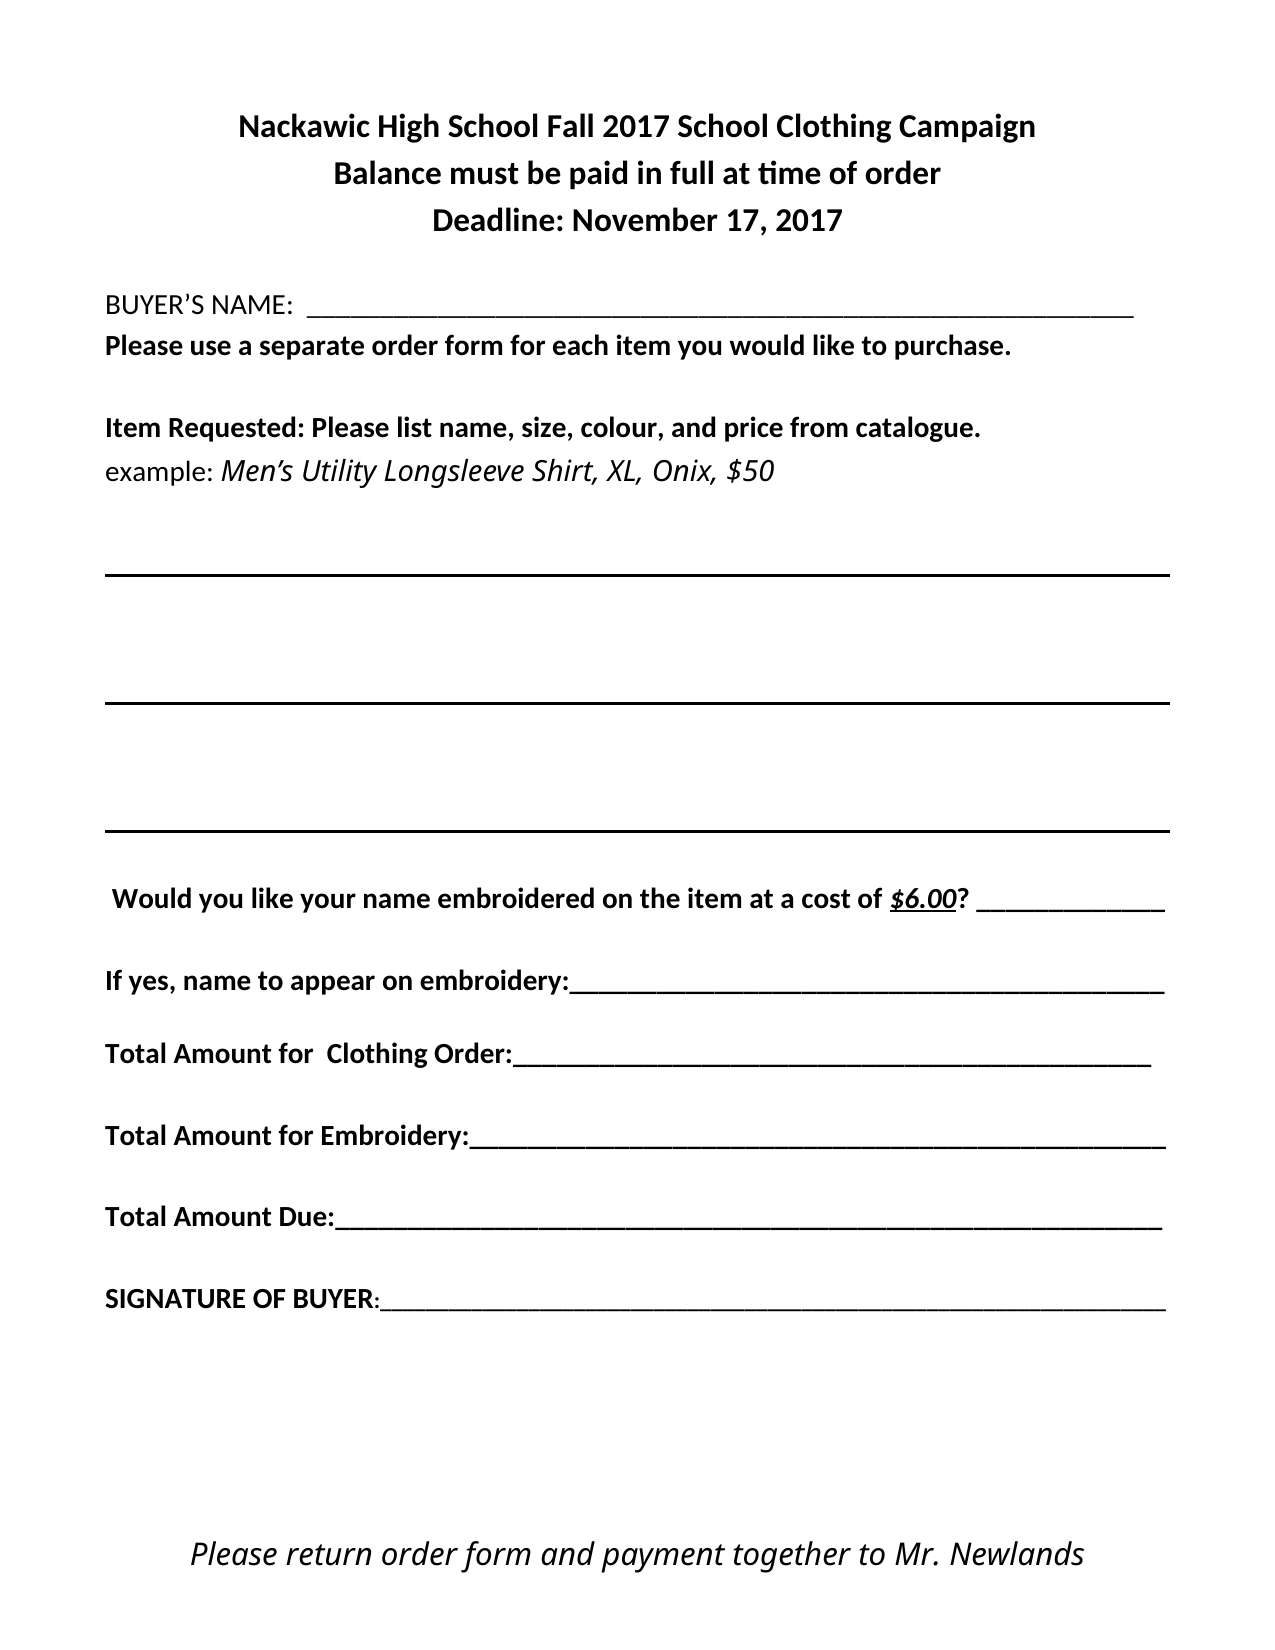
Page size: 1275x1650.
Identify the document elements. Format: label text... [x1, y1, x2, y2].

text Total Amount for Clothing Order:____________________________________________ [105, 1035, 1170, 1070]
text Balance must be paid in full at time of order [105, 152, 1170, 192]
text Total Amount Due:_________________________________________________________ [105, 1198, 1170, 1234]
text Total Amount for Embroidery:________________________________________________ [105, 1117, 1170, 1152]
text Deadline: November 17, 2017 [105, 198, 1170, 239]
text If yes, name to appear on embroidery:_________________________________________ [105, 962, 1170, 997]
text example: Men’s Utility Longsleeve Shirt, XL, Onix, $50 [105, 450, 1170, 490]
text Nackawic High School Fall 2017 School Clothing Campaign [105, 105, 1170, 146]
text Item Requested: Please list name, size, colour, and price from catalogue. [105, 409, 1170, 445]
text Would you like your name embroidered on the item at a cost of $6.00? _____________ [105, 880, 1170, 915]
text BUYER’S NAME: _________________________________________________________ [105, 286, 1170, 322]
text Please use a separate order form for each item you would like to purchase. [105, 327, 1170, 363]
text SIGNATURE OF BUYER:_____________________________________________________________________ [105, 1280, 1170, 1316]
